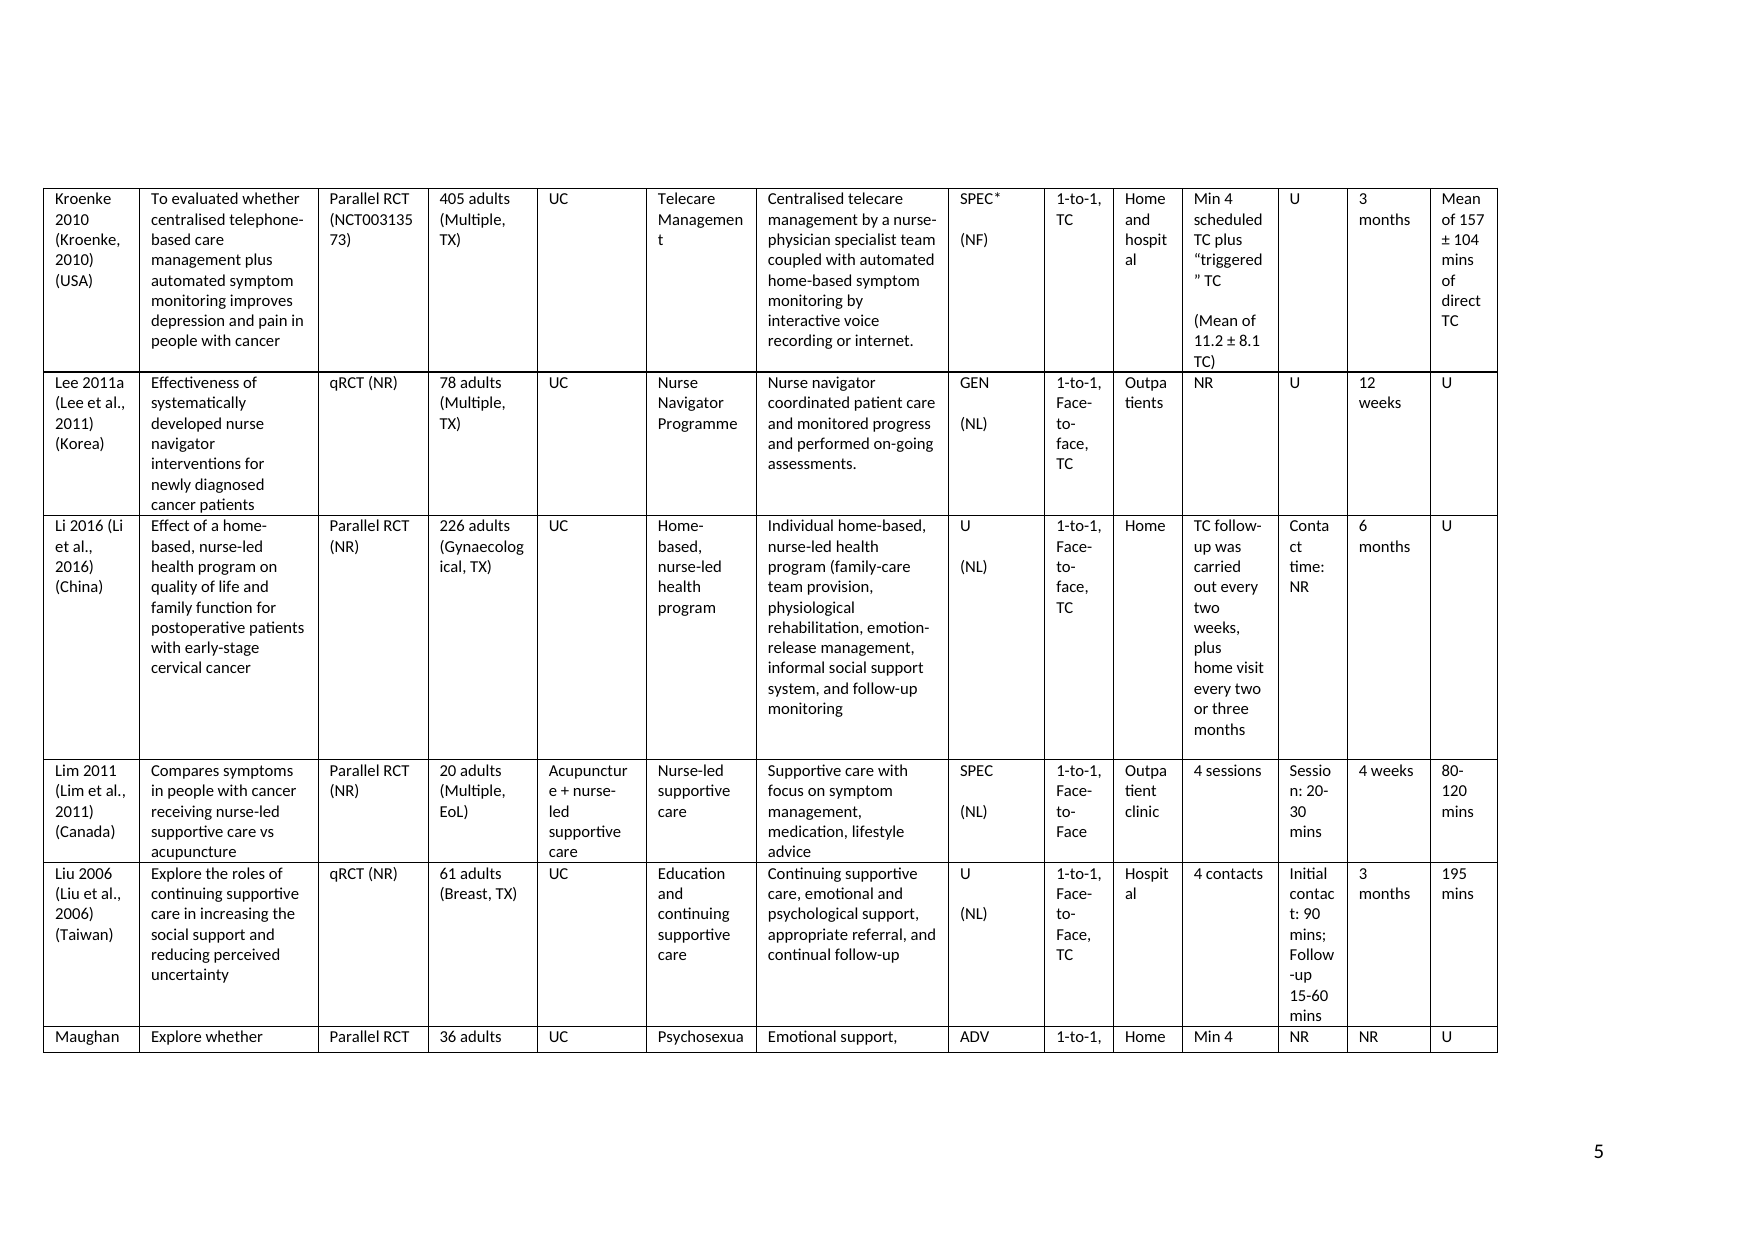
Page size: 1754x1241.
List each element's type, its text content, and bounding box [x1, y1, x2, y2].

table_cell Lee 2011a (Lee et al., 2011) (Korea) [44, 373, 139, 514]
table_cell 12 weeks [1348, 373, 1430, 514]
table_cell Home and hospital [1114, 189, 1182, 371]
table_cell SPEC* (NF) [949, 189, 1044, 371]
table_cell 80-120 mins [1431, 760, 1497, 862]
table_cell Individual home-based, nurse-led health program (family-care team provision, physiological rehabilitation, emotion-release management, informal social support system, and follow-up monitoring [757, 516, 948, 759]
table_cell Parallel RCT (NCT00313573) [319, 189, 428, 371]
table_cell To evaluated whether centralised telephone-based care management plus automated symptom monitoring improves depression and pain in people with cancer [140, 189, 318, 371]
table_cell Centralised telecare management by a nurse-physician specialist team coupled with automated home-based symptom monitoring by interactive voice recording or internet. [757, 189, 948, 371]
table_cell 20 adults (Multiple, EoL) [429, 760, 537, 862]
table_cell Effectiveness of systematically developed nurse navigator interventions for newly diagnosed cancer patients [140, 373, 318, 514]
table_cell TC follow-up was carried out every two weeks, plus home visit every two or three months [1183, 516, 1278, 759]
table_cell Explore the roles of continuing supportive care in increasing the social support and reducing perceived uncertainty [140, 863, 318, 1026]
table_cell Min 4 scheduled TC plus “triggered” TC (Mean of 11.2 ± 8.1 TC) [1183, 189, 1278, 371]
table_cell SPEC (NL) [949, 760, 1044, 862]
table_cell NR [1348, 1027, 1430, 1052]
table_cell 405 adults (Multiple, TX) [429, 189, 537, 371]
table_cell UC [538, 1027, 646, 1052]
table_cell GEN (NL) [949, 373, 1044, 514]
table_cell Telecare Management [647, 189, 756, 371]
table_cell Nurse-led supportive care [647, 760, 756, 862]
table_cell Initial contact: 90 mins; Follow-up 15-60 mins [1279, 863, 1347, 1026]
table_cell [1183, 1027, 1278, 1052]
table_cell U [1279, 373, 1347, 514]
table_cell Acupuncture + nurse-led supportive care [538, 760, 646, 862]
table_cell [319, 1027, 428, 1052]
table_cell 1-to-1, Face-to-face, TC [1045, 516, 1113, 759]
table_cell 195 mins [1431, 863, 1497, 1026]
table_cell 1-to-1, Face-to-Face, TC [1045, 863, 1113, 1026]
table_cell Li 2016 (Li et al., 2016) (China) [44, 516, 139, 759]
table_cell 78 adults (Multiple, TX) [429, 373, 537, 514]
table_cell UC [538, 189, 646, 371]
table_cell 1-to-1, Face-to-face, TC [1045, 373, 1113, 514]
table_cell Compares symptoms in people with cancer receiving nurse-led supportive care vs acupuncture [140, 760, 318, 862]
table_cell 4 weeks [1348, 760, 1430, 862]
table_cell NR [1279, 1027, 1347, 1052]
table_cell 3 months [1348, 863, 1430, 1026]
table_cell Parallel RCT (NR) [319, 760, 428, 862]
table_cell Hospital [1114, 863, 1182, 1026]
table_cell U (NL) [949, 863, 1044, 1026]
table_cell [647, 1027, 756, 1052]
table_cell Continuing supportive care, emotional and psychological support, appropriate referral, and continual follow-up [757, 863, 948, 1026]
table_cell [140, 1027, 318, 1052]
table_cell Home-based, nurse-led health program [647, 516, 756, 759]
table_cell Mean of 157 ± 104 mins of direct TC [1431, 189, 1497, 371]
table_cell qRCT (NR) [319, 863, 428, 1026]
table_cell 4 contacts [1183, 863, 1278, 1026]
table_cell 6 months [1348, 516, 1430, 759]
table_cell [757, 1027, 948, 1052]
table_cell Effect of a home-based, nurse-led health program on quality of life and family function for postoperative patients with early-stage cervical cancer [140, 516, 318, 759]
table_cell 1-to-1, TC [1045, 189, 1113, 371]
table_cell ADV (NL) [949, 1027, 1044, 1052]
table_cell UC [538, 516, 646, 759]
table_cell U [1431, 516, 1497, 759]
table_cell UC [538, 863, 646, 1026]
table_cell 4 sessions [1183, 760, 1278, 862]
table_cell 1-to-1, Face-to-Face [1045, 760, 1113, 862]
table_cell U [1431, 1027, 1497, 1052]
table_cell Outpatient clinic [1114, 760, 1182, 862]
table_cell UC [538, 373, 646, 514]
table_cell Lim 2011 (Lim et al., 2011) (Canada) [44, 760, 139, 862]
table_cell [44, 1027, 139, 1052]
table_cell Session: 20-30 mins [1279, 760, 1347, 862]
table_cell U [1279, 189, 1347, 371]
table_cell Supportive care with focus on symptom management, medication, lifestyle advice [757, 760, 948, 862]
table_cell Nurse Navigator Programme [647, 373, 756, 514]
table_cell 61 adults (Breast, TX) [429, 863, 537, 1026]
table_cell Education and continuing supportive care [647, 863, 756, 1026]
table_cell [429, 1027, 537, 1052]
table_cell qRCT (NR) [319, 373, 428, 514]
table_cell Outpatients [1114, 373, 1182, 514]
table_cell Parallel RCT (NR) [319, 516, 428, 759]
table_cell NR [1183, 373, 1278, 514]
table_cell 226 adults (Gynaecological, TX) [429, 516, 537, 759]
table_cell U (NL) [949, 516, 1044, 759]
table_cell Contact time: NR [1279, 516, 1347, 759]
table_cell Liu 2006 (Liu et al., 2006) (Taiwan) [44, 863, 139, 1026]
table_cell Kroenke 2010 (Kroenke, 2010) (USA) [44, 189, 139, 371]
table_cell Home [1114, 516, 1182, 759]
table_cell Nurse navigator coordinated patient care and monitored progress and performed on-going assessments. [757, 373, 948, 514]
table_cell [1045, 1027, 1113, 1052]
table_cell U [1431, 373, 1497, 514]
table_cell 3 months [1348, 189, 1430, 371]
table_cell Home and hospital [1114, 1027, 1182, 1052]
